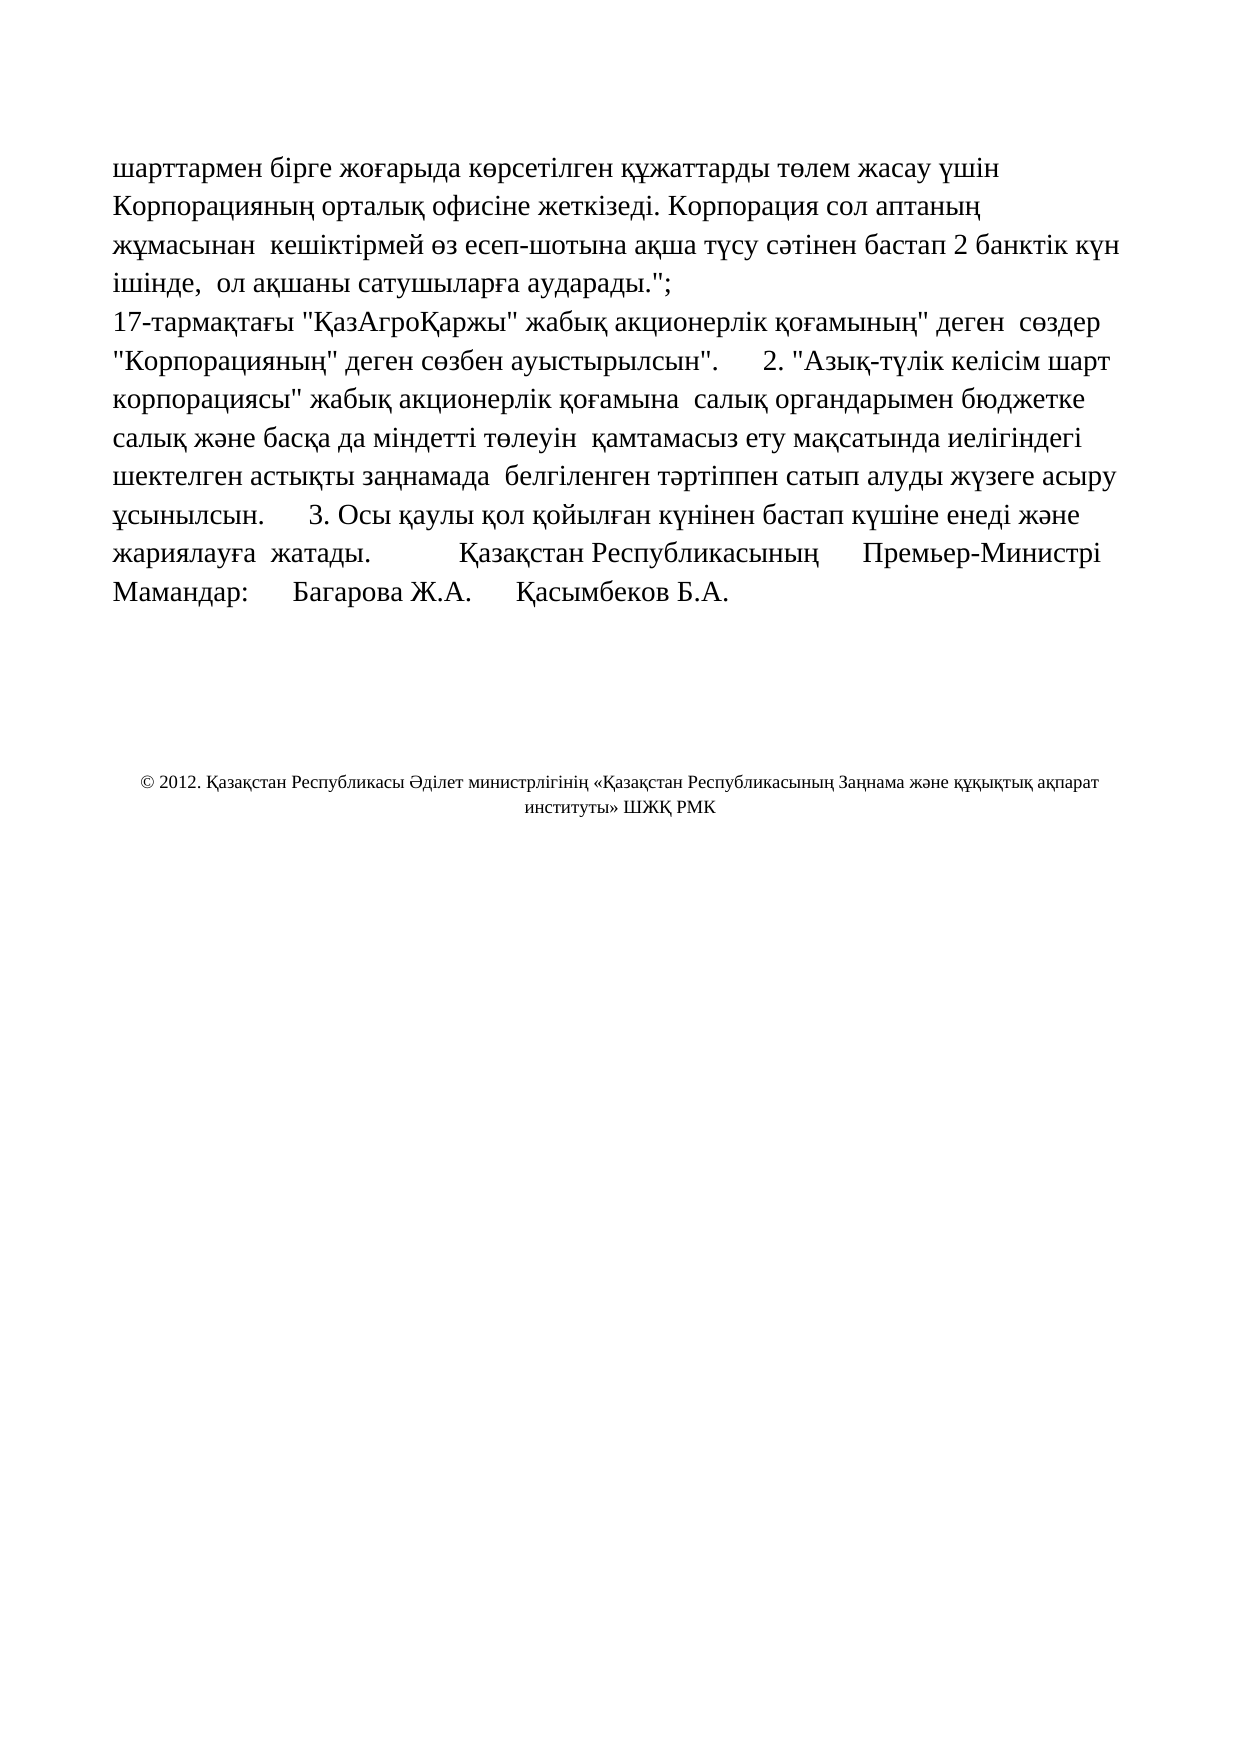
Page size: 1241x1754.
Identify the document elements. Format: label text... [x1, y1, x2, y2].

text © 2012. Қазақстан Республикасы Әділет министрлігінің «Қазақстан Республикасының Заңнама және құқықтық ақпарат институты» ШЖҚ РМК [112, 771, 1128, 817]
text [112, 150, 1128, 299]
text 17-тармақтағы "ҚазАгроҚаржы" жабық акционерлік қоғамының" деген сөздер "Корпорацияның" деген сөзбен ауыстырылсын". 2. "Азық-түлік келісім шарт корпорациясы" жабық акционерлік қоғамына салық органдарымен бюджетке салық және басқа да міндетті төлеуін қамтамасыз ету мақсатында иелігіндегі шектелген астықты заңнамада белгіленген тәртіппен сатып алуды жүзеге асыру ұсынылсын. 3. Осы қаулы қол қойылған күнінен бастап күшіне енеді және жариялауға жатады. Қазақстан Республикасының Премьер-Министрі Мамандар: Багарова Ж.А. Қасымбеков Б.А. [112, 304, 1128, 607]
